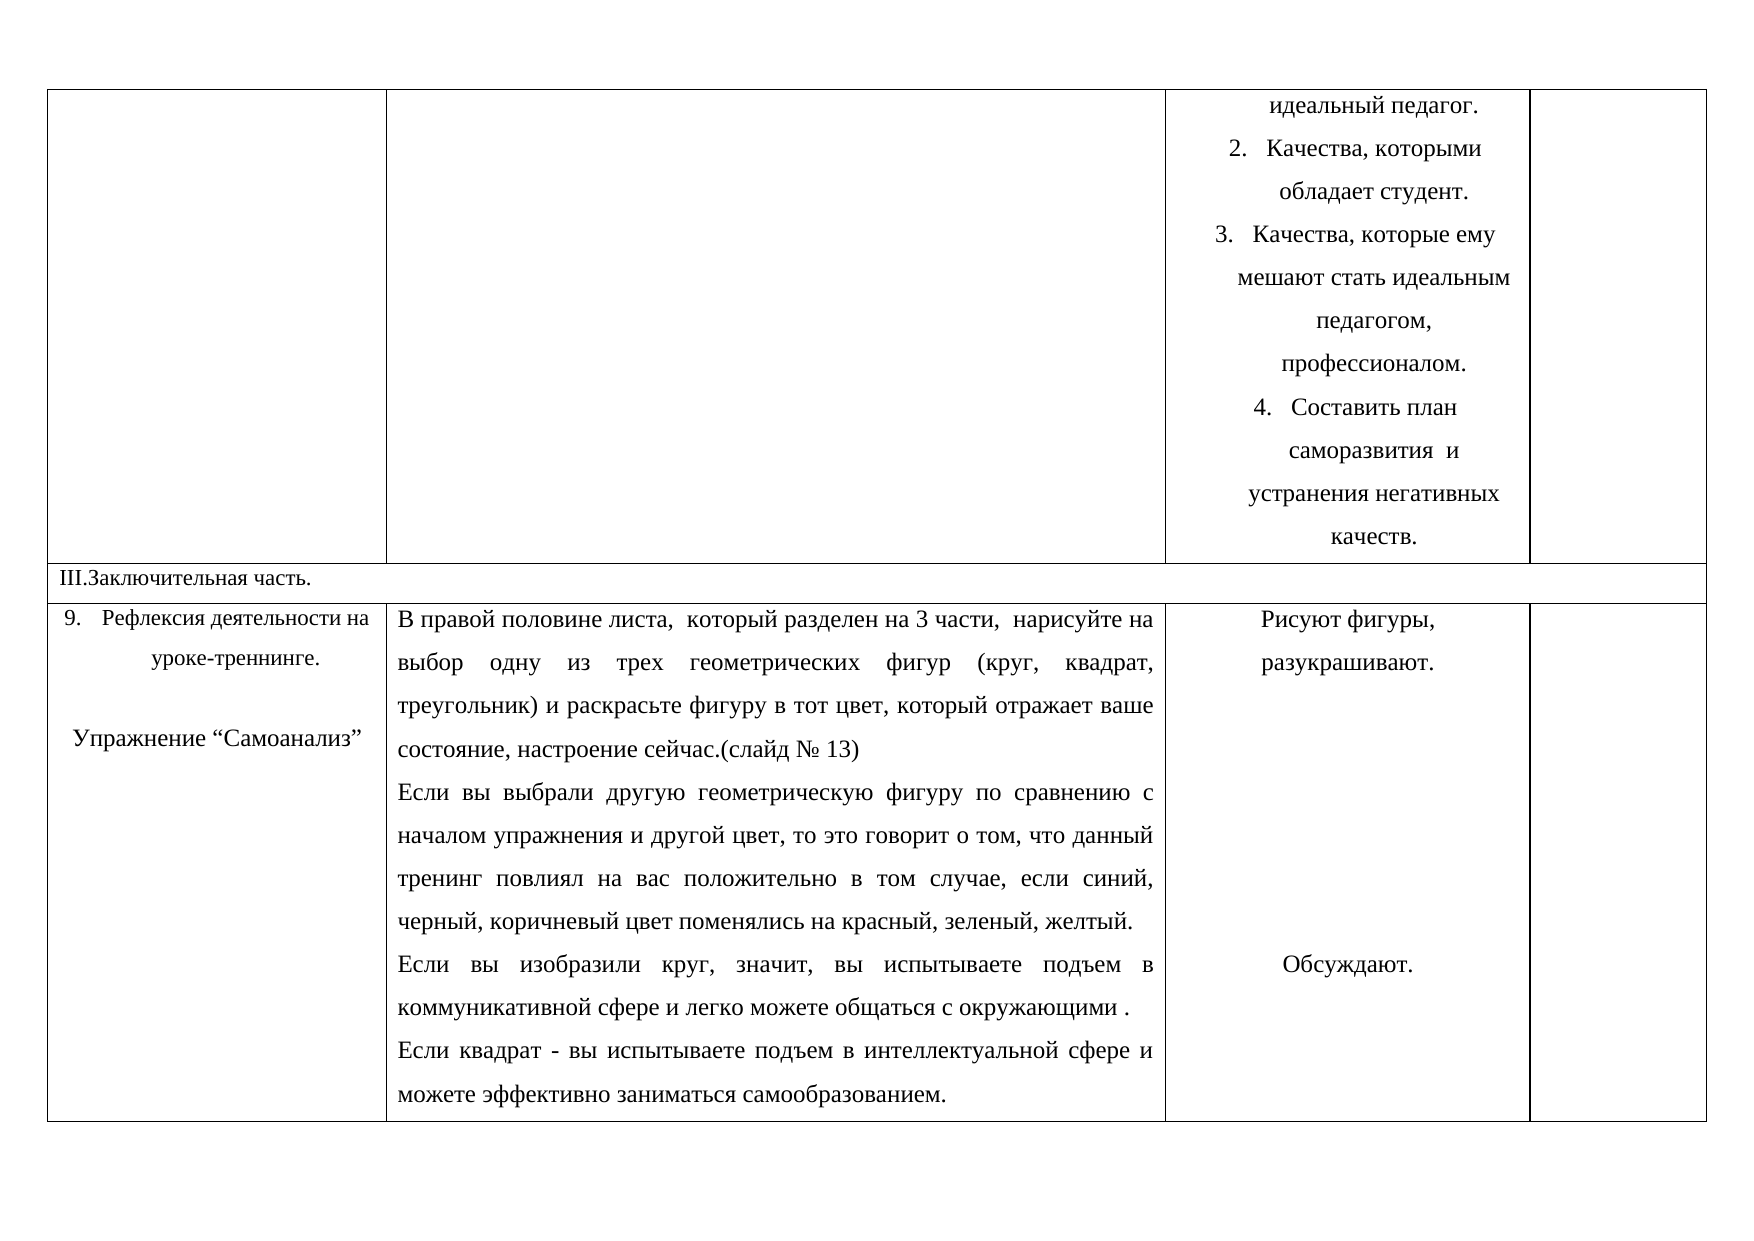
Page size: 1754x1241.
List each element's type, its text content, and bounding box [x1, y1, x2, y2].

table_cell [1166, 90, 1529, 563]
table_cell III.Заключительная часть. [48, 564, 1706, 603]
table_cell [1531, 604, 1706, 1121]
table_cell [1531, 90, 1706, 563]
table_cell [387, 604, 1165, 1121]
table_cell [1166, 604, 1529, 1121]
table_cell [387, 90, 1165, 563]
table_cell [48, 604, 386, 1121]
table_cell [48, 90, 386, 563]
